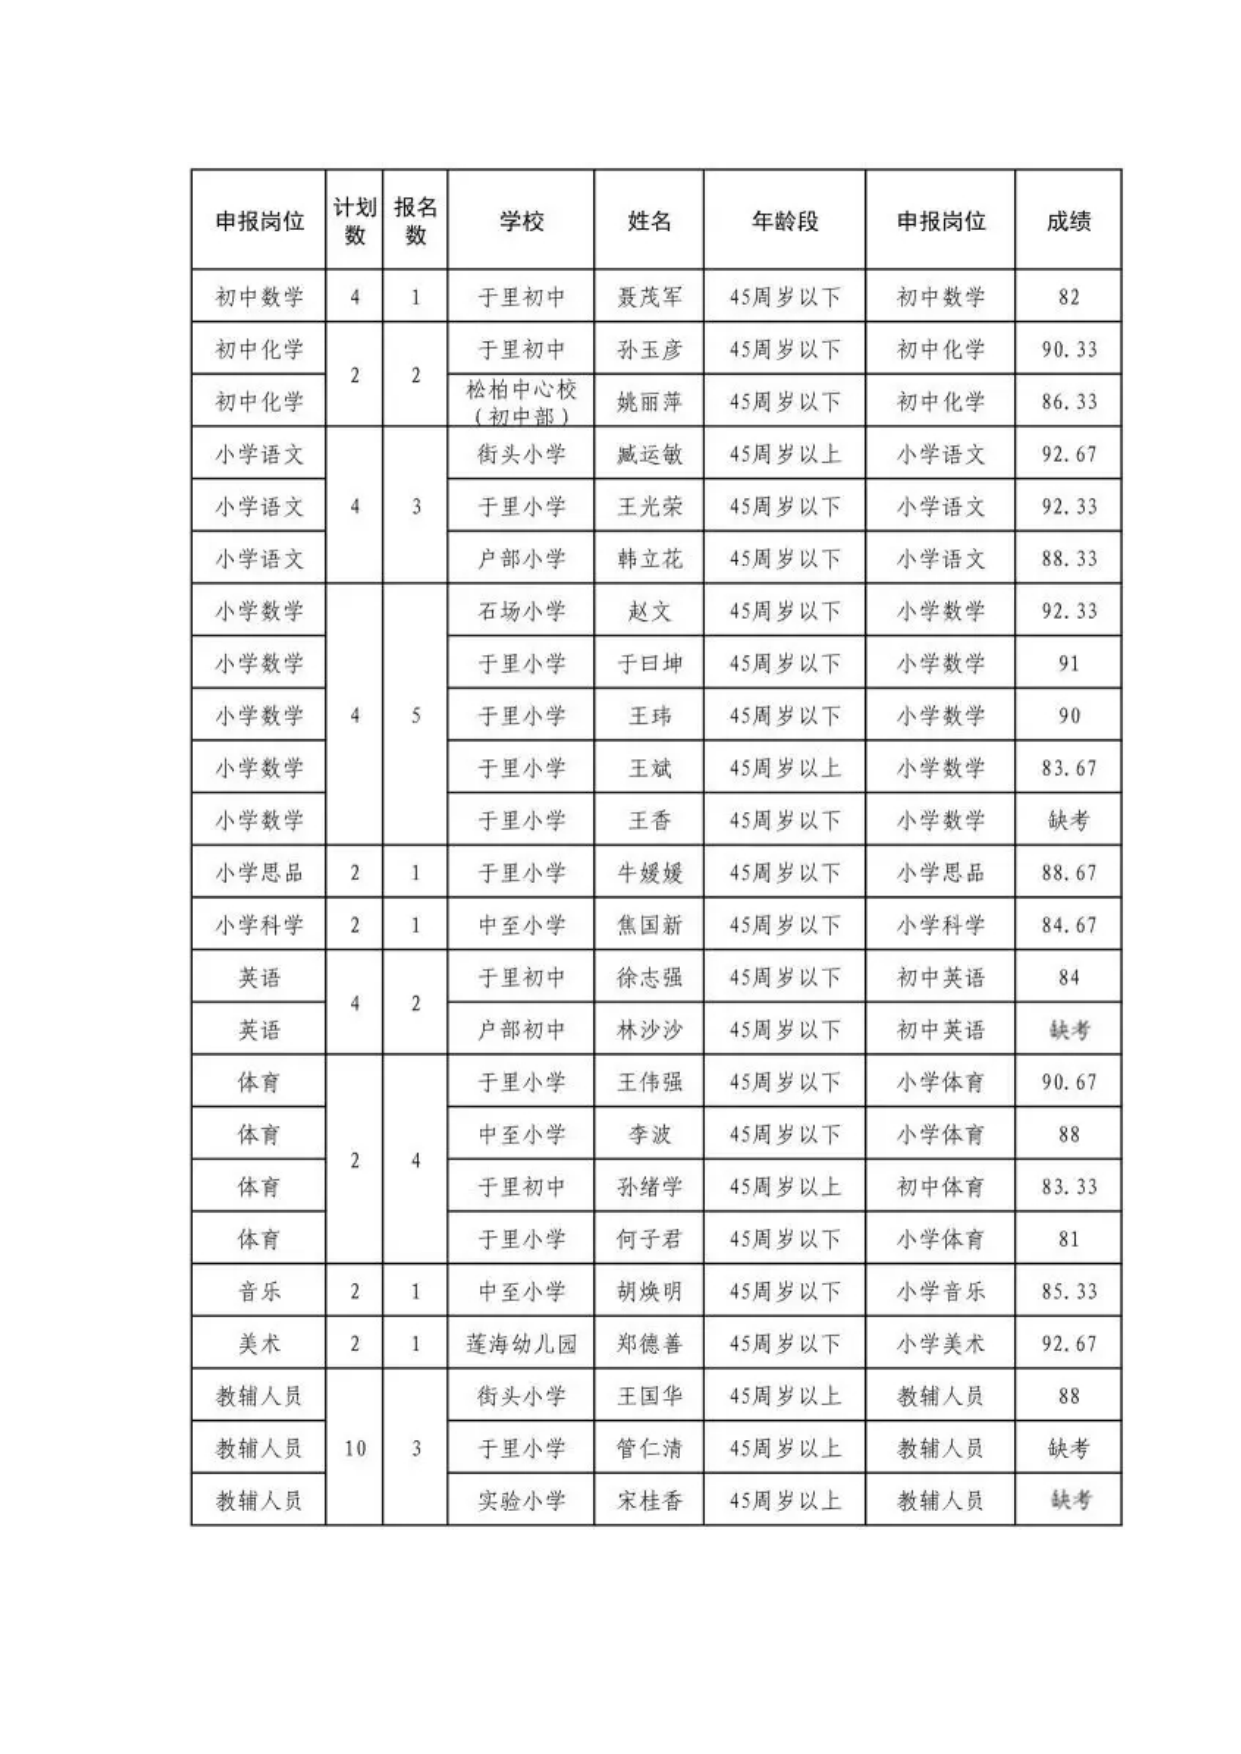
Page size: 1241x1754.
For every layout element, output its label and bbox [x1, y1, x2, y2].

picture [187, 162, 1125, 1530]
